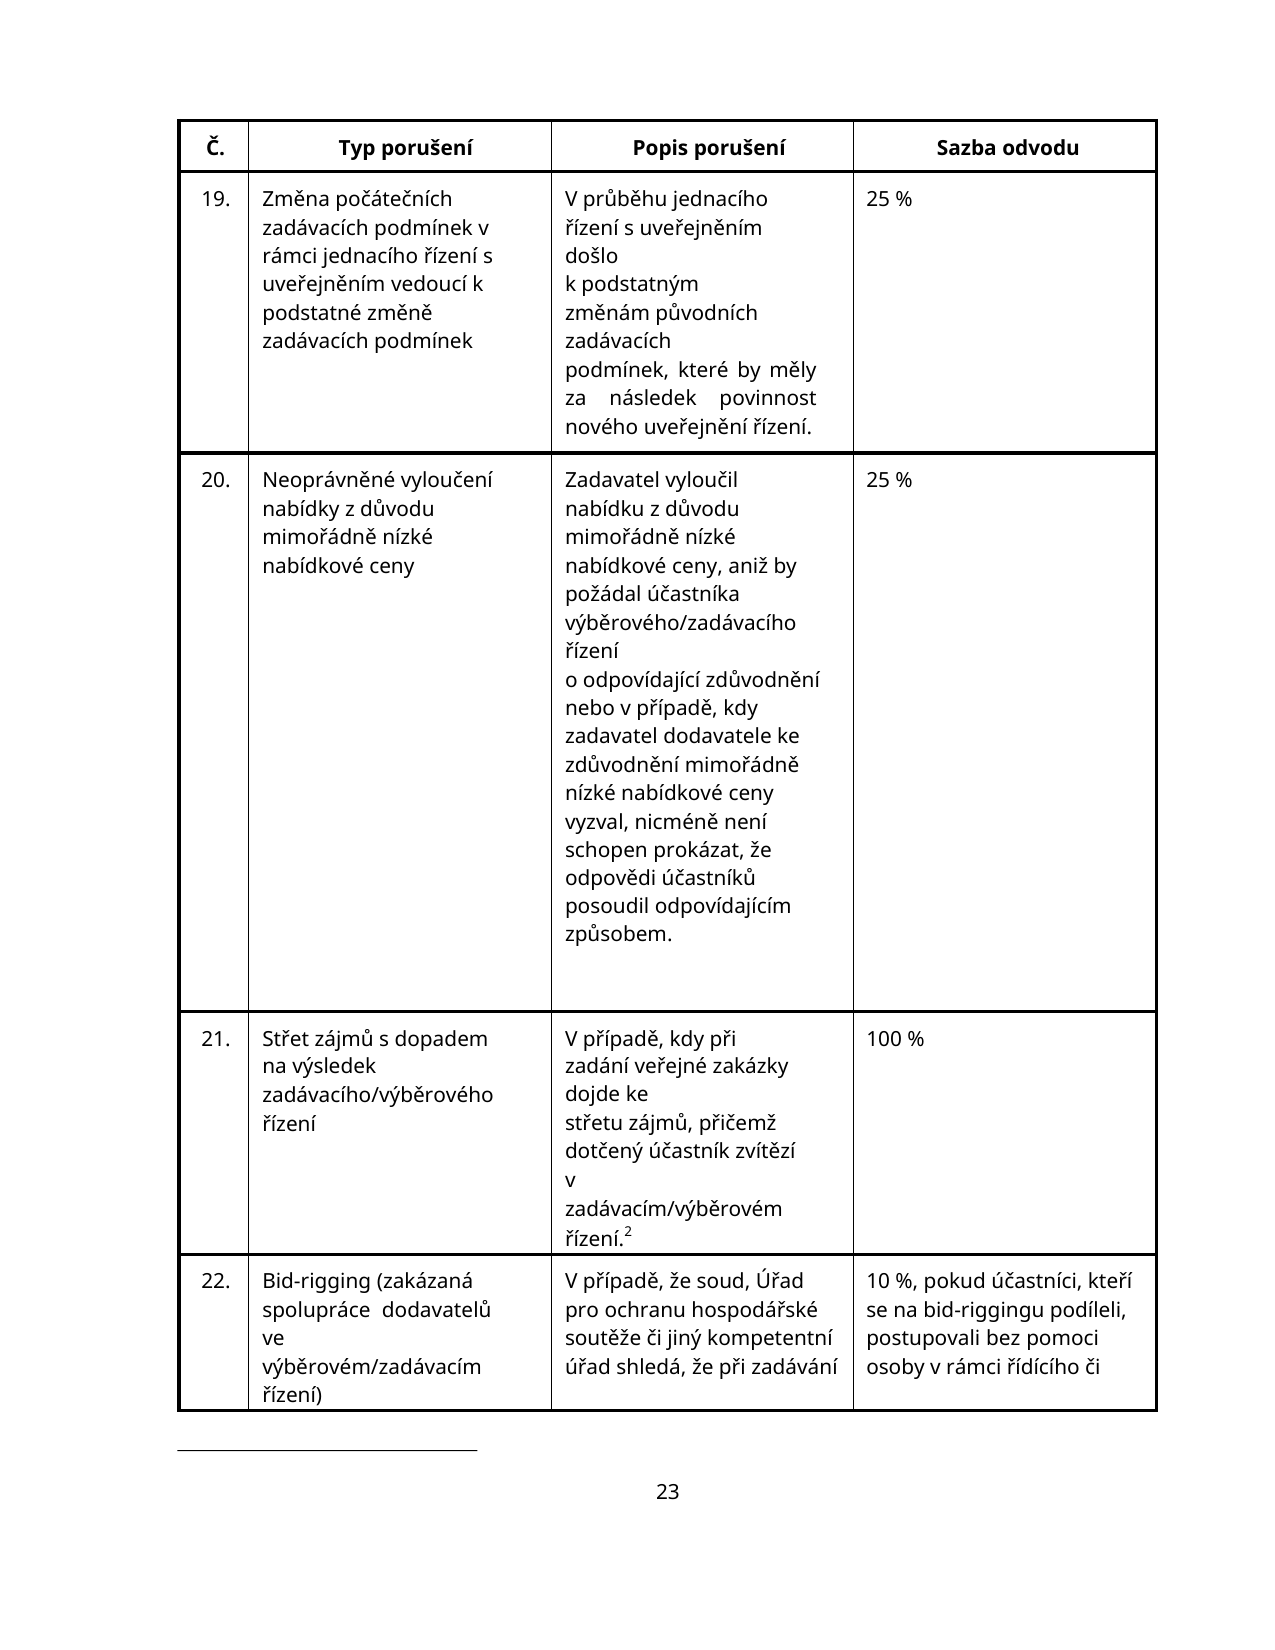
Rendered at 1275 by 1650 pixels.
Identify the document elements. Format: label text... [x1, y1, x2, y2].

table_cell 25 % [854, 455, 1155, 1010]
table_cell 21. [181, 1013, 248, 1253]
table_cell Bid-rigging (zakázaná spolupráce dodavatelů ve výběrovém/zadávacím řízení) [249, 1256, 551, 1409]
table_cell 20. [181, 455, 248, 1010]
table_cell Zadavatel vyloučil nabídku z důvodu mimořádně nízké nabídkové ceny, aniž by požádal účastníka výběrového/zadávacího řízení o odpovídající zdůvodnění nebo v případě, kdy zadavatel dodavatele ke zdůvodnění mimořádně nízké nabídkové ceny vyzval, nicméně není schopen prokázat, že odpovědi účastníků posoudil odpovídajícím způsobem. [552, 455, 853, 1010]
table_header Typ porušení [249, 122, 551, 170]
table_cell Střet zájmů s dopadem na výsledek zadávacího/výběrového řízení [249, 1013, 551, 1253]
table_cell 22. [181, 1256, 248, 1409]
table_cell 100 % [854, 1013, 1155, 1253]
table_cell 10 %, pokud účastníci, kteří se na bid-riggingu podíleli, postupovali bez pomoci osoby v rámci řídícího či [854, 1256, 1155, 1409]
table_cell 19. [181, 173, 248, 451]
table_cell Změna počátečních zadávacích podmínek v rámci jednacího řízení s uveřejněním vedoucí k podstatné změně zadávacích podmínek [249, 173, 551, 451]
table_cell V průběhu jednacího řízení s uveřejněním došlo k podstatným změnám původních zadávacích podmínek, které by měly za následek povinnost nového uveřejnění řízení. [552, 173, 853, 451]
table_header Sazba odvodu [854, 122, 1155, 170]
table_cell V případě, že soud, Úřad pro ochranu hospodářské soutěže či jiný kompetentní úřad shledá, že při zadávání [552, 1256, 853, 1409]
table_cell 25 % [854, 173, 1155, 451]
table_cell Neoprávněné vyloučení nabídky z důvodu mimořádně nízké nabídkové ceny [249, 455, 551, 1010]
table_header Popis porušení [552, 122, 853, 170]
table_header Č. [181, 122, 248, 170]
table_cell V případě, kdy při zadání veřejné zakázky dojde ke střetu zájmů, přičemž dotčený účastník zvítězí v zadávacím/výběrovém řízení.2 [552, 1013, 853, 1253]
